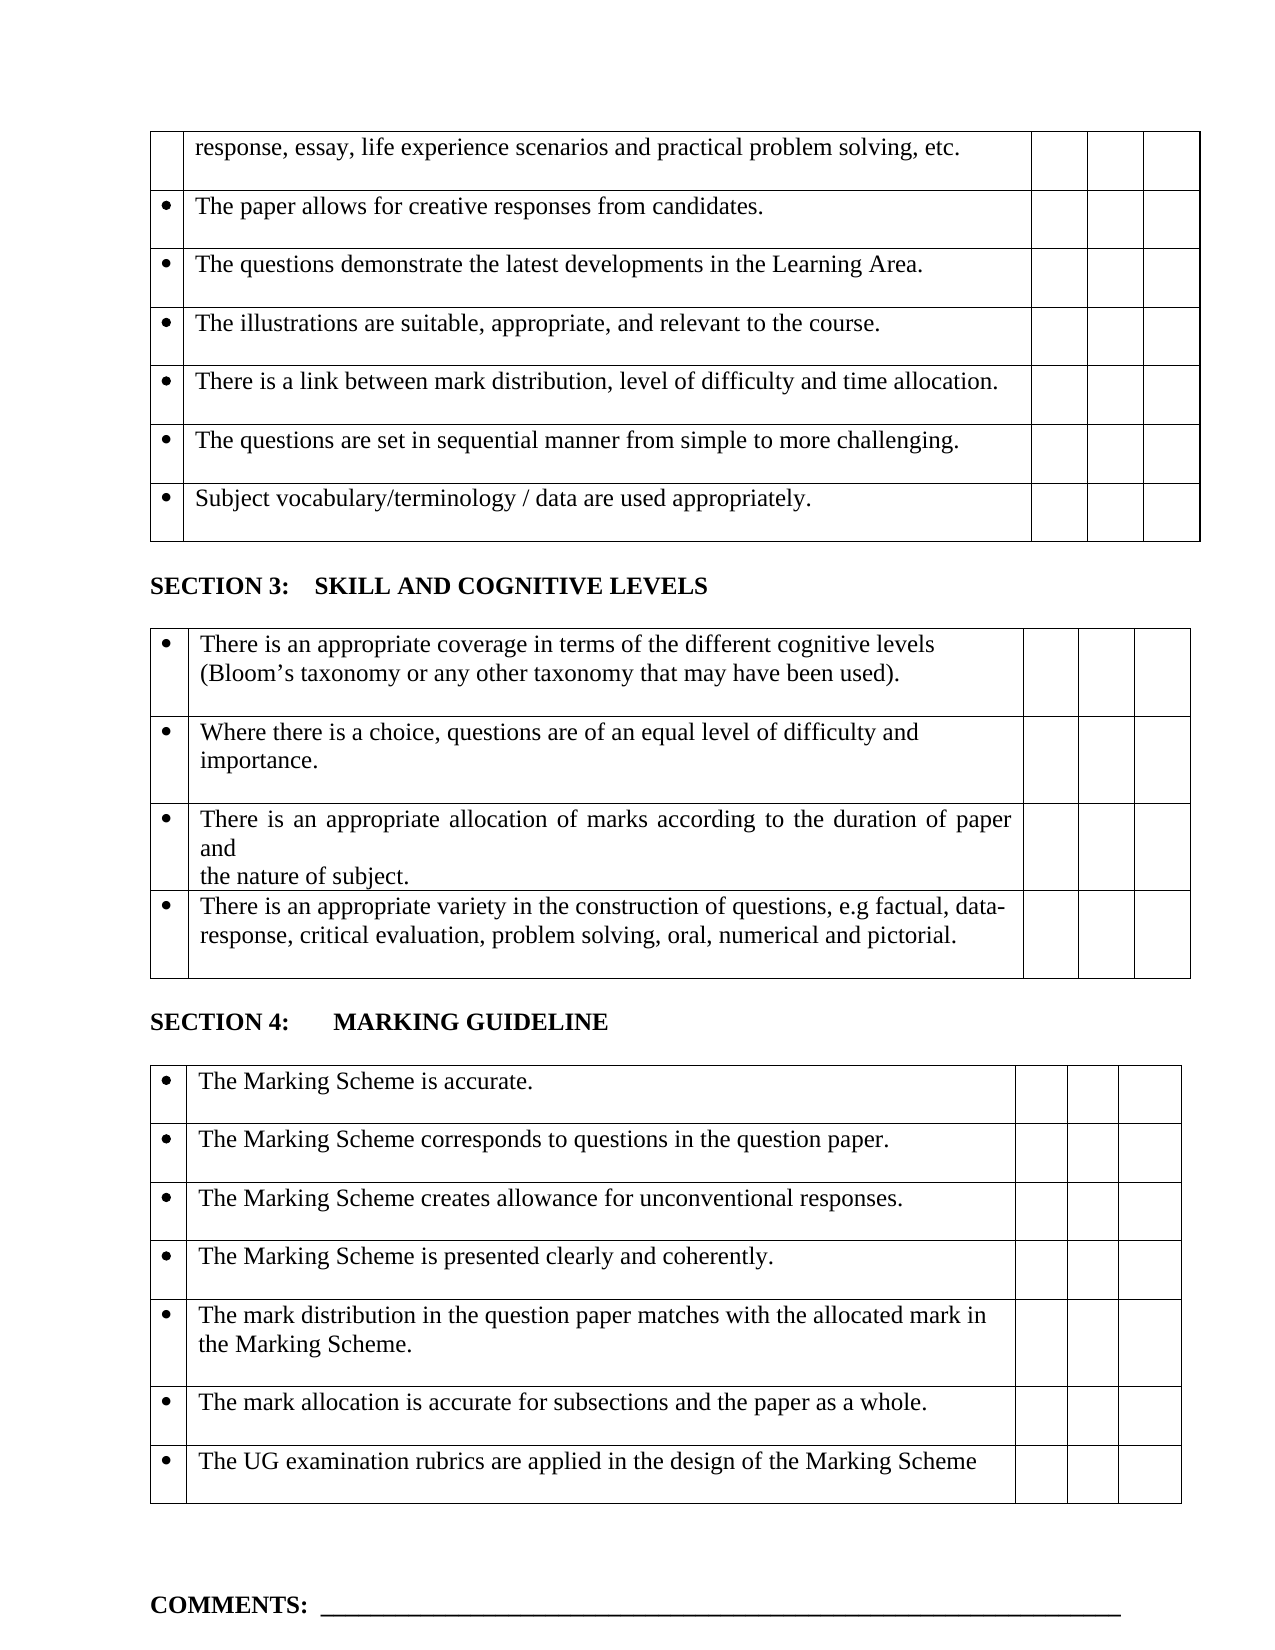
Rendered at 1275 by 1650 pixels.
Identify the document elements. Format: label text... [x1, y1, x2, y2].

table_cell [1135, 891, 1190, 977]
table_header [151, 1066, 186, 1123]
table_cell [1088, 366, 1143, 424]
table_cell The mark distribution in the question paper matches with the allocated mark in the Marking Scheme. [187, 1300, 1015, 1386]
table_cell [1144, 484, 1199, 541]
table_cell [1032, 249, 1087, 307]
table_header [1024, 629, 1078, 716]
table_cell [1024, 717, 1078, 803]
table_cell [151, 804, 188, 890]
table_cell [1088, 132, 1143, 190]
table_cell [151, 1183, 186, 1240]
table_cell [1079, 891, 1134, 977]
table_cell [151, 1387, 186, 1445]
table_cell [1068, 1446, 1118, 1503]
table_cell [1068, 1241, 1118, 1299]
table_cell [151, 132, 183, 190]
table_cell [1079, 804, 1134, 890]
table_cell [1032, 191, 1087, 248]
table_cell [1032, 425, 1087, 482]
table_cell [151, 1446, 186, 1503]
table_cell [1088, 191, 1143, 248]
table_cell There is a link between mark distribution, level of difficulty and time allocation. [184, 366, 1031, 424]
table_cell The questions demonstrate the latest developments in the Learning Area. [184, 249, 1031, 307]
table_cell [151, 1241, 186, 1299]
table_cell [1119, 1183, 1181, 1240]
table_cell [151, 717, 188, 803]
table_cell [184, 132, 1031, 190]
table_cell [151, 484, 183, 541]
table_cell The Marking Scheme creates allowance for unconventional responses. [187, 1183, 1015, 1240]
table_cell [1119, 1300, 1181, 1386]
table_cell [1144, 191, 1199, 248]
table_cell [1088, 484, 1143, 541]
table_cell [1144, 249, 1199, 307]
table_cell The paper allows for creative responses from candidates. [184, 191, 1031, 248]
table_cell [1119, 1241, 1181, 1299]
table_cell [1016, 1300, 1067, 1386]
table_cell [151, 366, 183, 424]
table_cell [151, 425, 183, 482]
table_cell [1119, 1387, 1181, 1445]
table_cell [151, 1124, 186, 1182]
table_cell [1032, 484, 1087, 541]
table_cell [1068, 1183, 1118, 1240]
table_cell [1135, 717, 1190, 803]
table_header The Marking Scheme is accurate. [187, 1066, 1015, 1123]
table_cell [1119, 1124, 1181, 1182]
table_cell [1088, 308, 1143, 365]
table_cell The UG examination rubrics are applied in the design of the Marking Scheme [187, 1446, 1015, 1503]
table_cell [1032, 308, 1087, 365]
table_cell [1016, 1446, 1067, 1503]
table_cell [1016, 1124, 1067, 1182]
table_cell [151, 249, 183, 307]
table_header [1068, 1066, 1118, 1123]
table_cell [1119, 1446, 1181, 1503]
table_cell [151, 1300, 186, 1386]
table_header [151, 629, 188, 716]
table_cell [1032, 366, 1087, 424]
table_cell The questions are set in sequential manner from simple to more challenging. [184, 425, 1031, 482]
table_cell The mark allocation is accurate for subsections and the paper as a whole. [187, 1387, 1015, 1445]
table_cell [1144, 308, 1199, 365]
table_cell Subject vocabulary/terminology / data are used appropriately. [184, 484, 1031, 541]
table_cell [1068, 1124, 1118, 1182]
table_cell [1016, 1241, 1067, 1299]
table_cell There is an appropriate allocation of marks according to the duration of paper and the nature of subject. [189, 804, 1023, 890]
table_cell [1068, 1387, 1118, 1445]
table_cell [1032, 132, 1087, 190]
table_cell [1024, 891, 1078, 977]
table_header There is an appropriate coverage in terms of the different cognitive levels (Bloom’s taxonomy or any other taxonomy that may have been used). [189, 629, 1023, 716]
table_cell [1144, 425, 1199, 482]
table_cell [1079, 717, 1134, 803]
text COMMENTS: ________________________________________________________________ [150, 1591, 1125, 1619]
subtitle SECTION 4: MARKING GUIDELINE [150, 1007, 1125, 1036]
table_cell [1088, 425, 1143, 482]
subtitle SECTION 3: SKILL AND COGNITIVE LEVELS [150, 571, 1125, 599]
table_cell [1135, 804, 1190, 890]
table_cell [1016, 1387, 1067, 1445]
table_cell The Marking Scheme is presented clearly and coherently. [187, 1241, 1015, 1299]
table_header [1135, 629, 1190, 716]
table_cell [151, 191, 183, 248]
table_cell [1068, 1300, 1118, 1386]
table_cell The Marking Scheme corresponds to questions in the question paper. [187, 1124, 1015, 1182]
table_cell The illustrations are suitable, appropriate, and relevant to the course. [184, 308, 1031, 365]
table_cell [1088, 249, 1143, 307]
table_cell [151, 308, 183, 365]
table_header [1079, 629, 1134, 716]
table_cell [1016, 1183, 1067, 1240]
table_cell [151, 891, 188, 977]
table_cell [1144, 366, 1199, 424]
table_cell [1144, 132, 1199, 190]
table_cell There is an appropriate variety in the construction of questions, e.g factual, data- response, critical evaluation, problem solving, oral, numerical and pictorial. [189, 891, 1023, 977]
table_cell Where there is a choice, questions are of an equal level of difficulty and importance. [189, 717, 1023, 803]
table_header [1119, 1066, 1181, 1123]
table_header [1016, 1066, 1067, 1123]
table_cell [1024, 804, 1078, 890]
